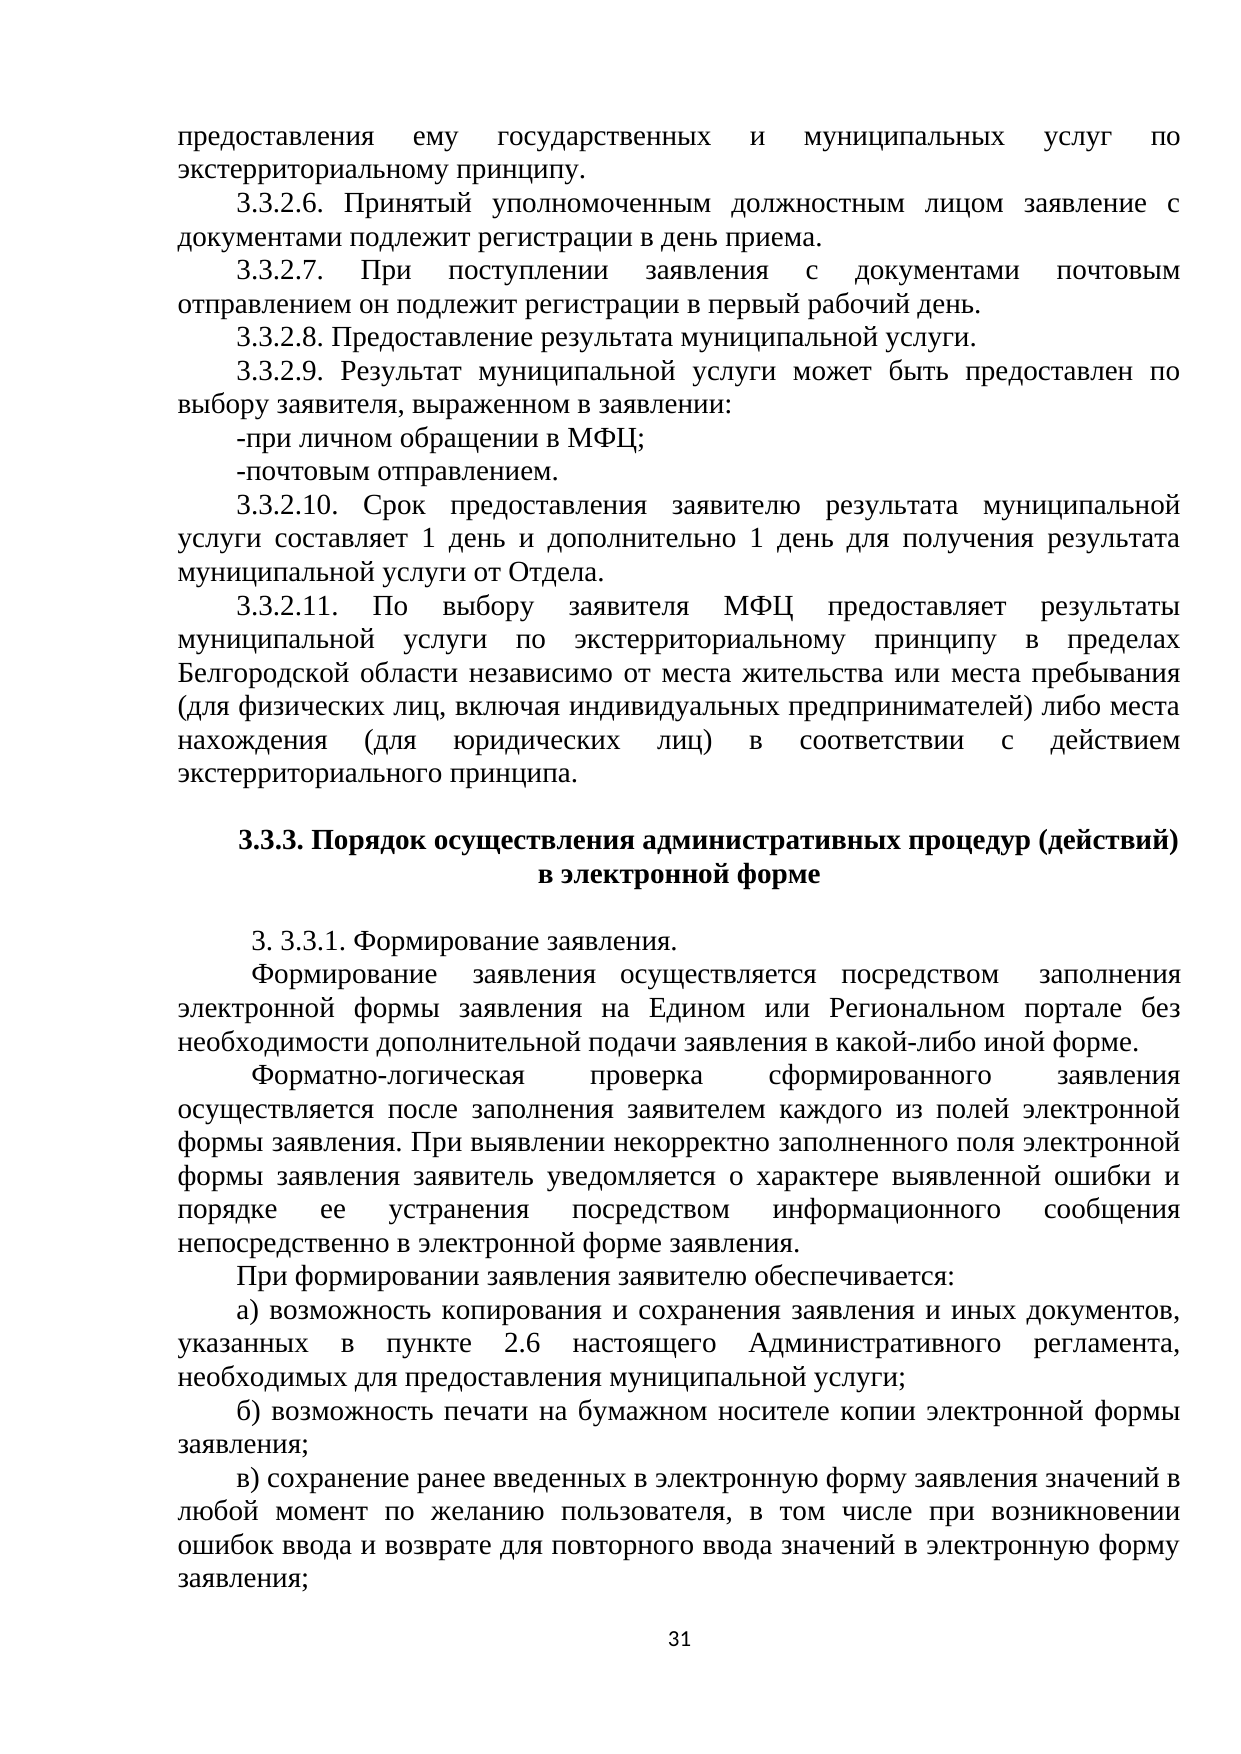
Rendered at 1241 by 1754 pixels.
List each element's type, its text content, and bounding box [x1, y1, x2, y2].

text 3.3.2.7. При поступлении заявления с документами почтовым отправлением он подлежит регистрации в первый рабочий день. [177, 252, 1181, 319]
text 3.3.2.10. Срок предоставления заявителю результата муниципальной услуги составляет 1 день и дополнительно 1 день для получения результата муниципальной услуги от Отдела. [177, 487, 1181, 588]
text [177, 118, 1181, 185]
text Форматно-логическая проверка сформированного заявления осуществляется после заполнения заявителем каждого из полей электронной формы заявления. При выявлении некорректно заполненного поля электронной формы заявления заявитель уведомляется о характере выявленной ошибки и порядке ее устранения посредством информационного сообщения непосредственно в электронной форме заявления. [177, 1057, 1181, 1258]
text 3.3.2.11. По выбору заявителя МФЦ предоставляет результаты муниципальной услуги по экстерриториальному принципу в пределах Белгородской области независимо от места жительства или места пребывания (для физических лиц, включая индивидуальных предпринимателей) либо места нахождения (для юридических лиц) в соответствии с действием экстерриториального принципа. [177, 588, 1181, 789]
text 3.3.3. Порядок осуществления административных процедур (действий) в электронной форме [177, 822, 1181, 889]
text а) возможность копирования и сохранения заявления и иных документов, указанных в пункте 2.6 настоящего Административного регламента, необходимых для предоставления муниципальной услуги; [177, 1292, 1181, 1393]
text -при личном обращении в МФЦ; [177, 420, 1181, 453]
text б) возможность печати на бумажном носителе копии электронной формы заявления; [177, 1393, 1181, 1460]
text Формирование заявления осуществляется посредством заполнения электронной формы заявления на Едином или Региональном портале без необходимости дополнительной подачи заявления в какой-либо иной форме. [177, 957, 1181, 1057]
text 3.3.2.8. Предоставление результата муниципальной услуги. [177, 319, 1181, 353]
text в) сохранение ранее введенных в электронную форму заявления значений в любой момент по желанию пользователя, в том числе при возникновении ошибок ввода и возврате для повторного ввода значений в электронную форму заявления; [177, 1460, 1181, 1594]
text 3.3.2.6. Принятый уполномоченным должностным лицом заявление с документами подлежит регистрации в день приема. [177, 185, 1181, 252]
text При формировании заявления заявителю обеспечивается: [177, 1258, 1181, 1292]
text 3. 3.3.1. Формирование заявления. [177, 923, 1181, 957]
text 3.3.2.9. Результат муниципальной услуги может быть предоставлен по выбору заявителя, выраженном в заявлении: [177, 353, 1181, 420]
text -почтовым отправлением. [177, 453, 1181, 487]
